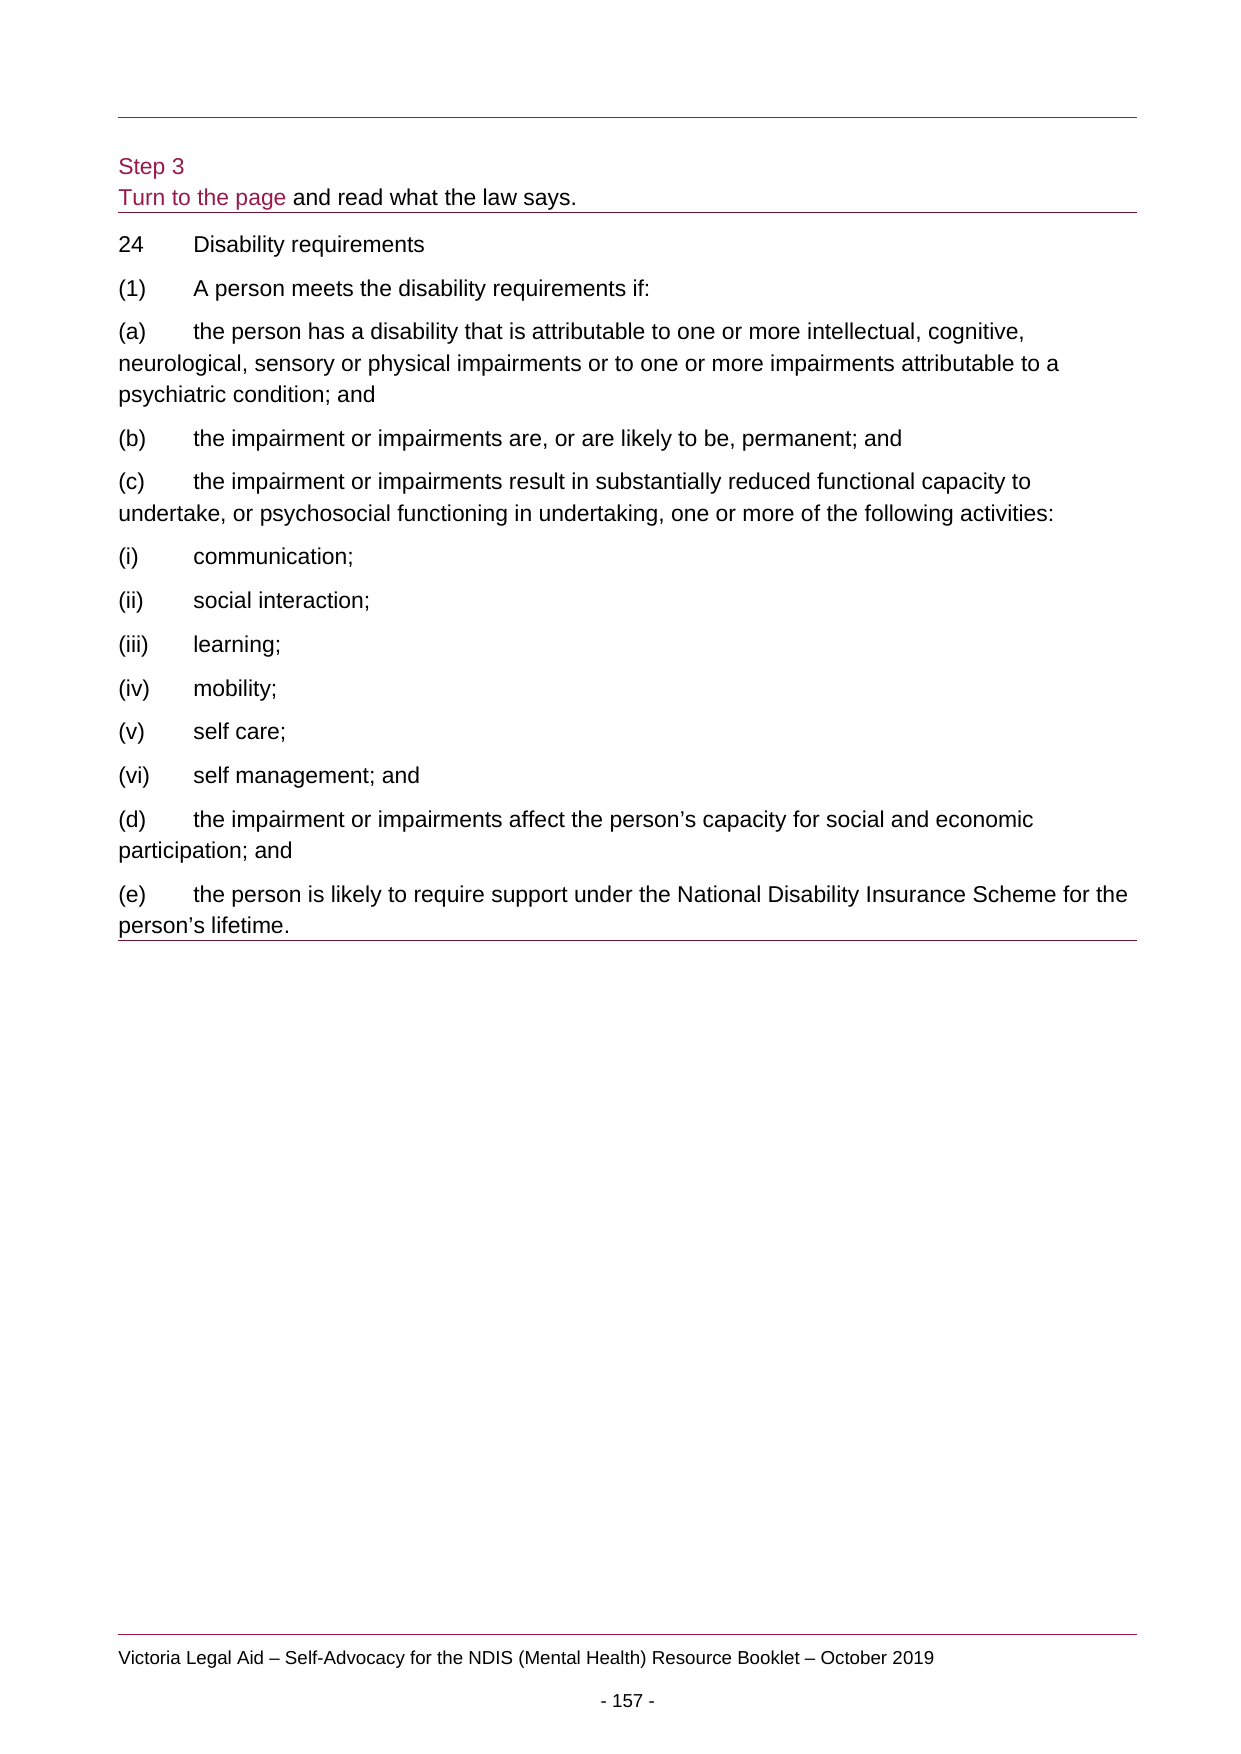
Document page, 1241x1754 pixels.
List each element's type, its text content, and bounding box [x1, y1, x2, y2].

text (a) the person has a disability that is attributable to one or more intellectual, cognitive, neurological, sensory or physical impairments or to one or more impairments attributable to a psychiatric condition; and [118, 313, 1137, 407]
text Step 3 Turn to the page and read what the law says. [118, 148, 1137, 212]
text (e) the person is likely to require support under the National Disability Insurance Scheme for the person’s lifetime. [118, 876, 1137, 940]
text (c) the impairment or impairments result in substantially reduced functional capacity to undertake, or psychosocial functioning in undertaking, one or more of the following activities: [118, 463, 1137, 526]
text (i) communication; [118, 538, 1137, 569]
text (d) the impairment or impairments affect the person’s capacity for social and economic participation; and [118, 801, 1137, 863]
text (b) the impairment or impairments are, or are likely to be, permanent; and [118, 419, 1137, 451]
text (1) A person meets the disability requirements if: [118, 269, 1137, 301]
text (v) self care; [118, 713, 1137, 744]
text 24 Disability requirements [118, 226, 1137, 257]
text (vi) self management; and [118, 757, 1137, 788]
text (iii) learning; [118, 626, 1137, 657]
text (iv) mobility; [118, 669, 1137, 701]
text (ii) social interaction; [118, 582, 1137, 613]
